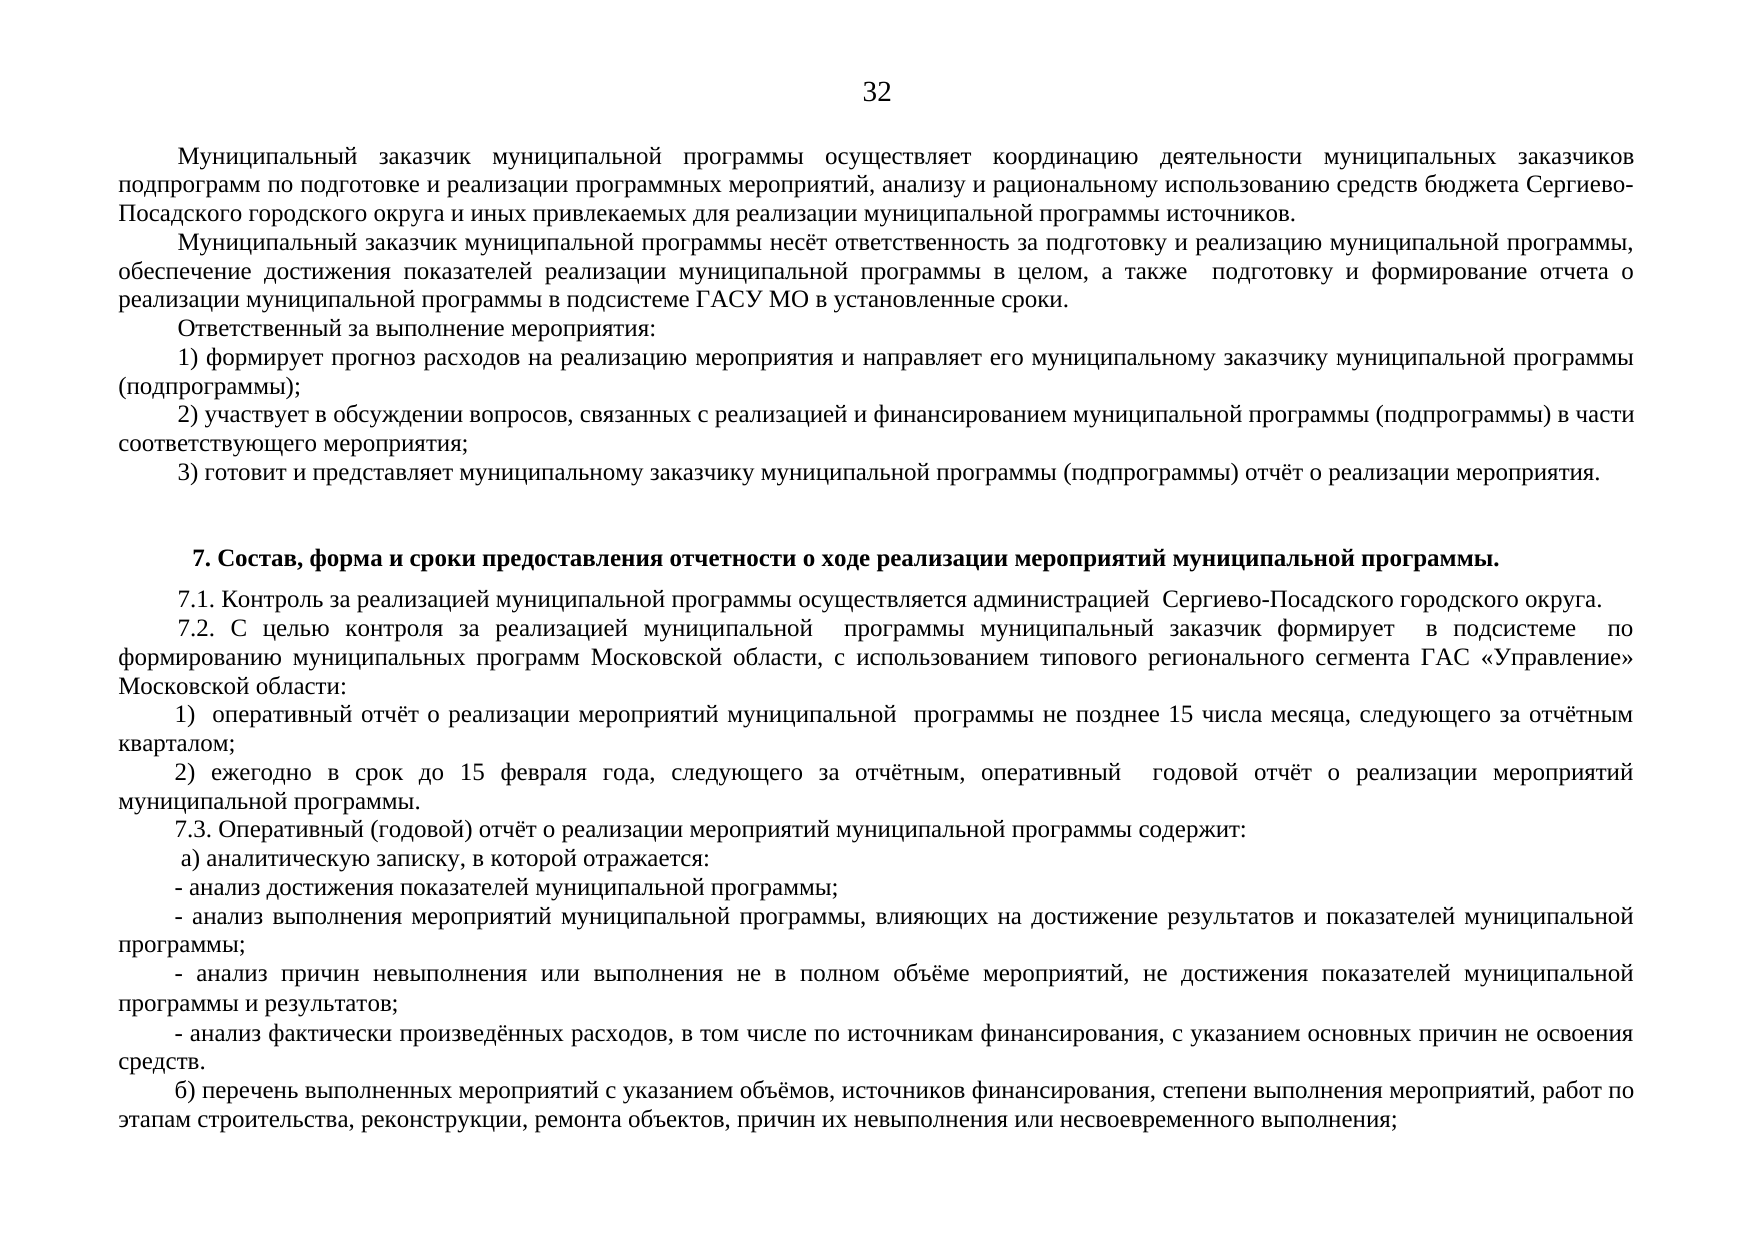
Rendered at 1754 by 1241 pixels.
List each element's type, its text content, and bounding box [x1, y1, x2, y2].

text Муниципальный заказчик муниципальной программы несёт ответственность за подготовку и реализацию муниципальной программы, обеспечение достижения показателей реализации муниципальной программы в целом, а также подготовку и формирование отчета о реализации муниципальной программы в подсистеме ГАСУ МО в установленные сроки. [118, 227, 1636, 313]
text 2) участвует в обсуждении вопросов, связанных с реализацией и финансированием муниципальной программы (подпрограммы) в части соответствующего мероприятия; [118, 399, 1636, 457]
text - анализ выполнения мероприятий муниципальной программы, влияющих на достижение результатов и показателей муниципальной программы; [118, 901, 1636, 958]
text 7.1. Контроль за реализацией муниципальной программы осуществляется администрацией Сергиево-Посадского городского округа. [118, 584, 1636, 613]
text Муниципальный заказчик муниципальной программы осуществляет координацию деятельности муниципальных заказчиков подпрограмм по подготовке и реализации программных мероприятий, анализу и рациональному использованию средств бюджета Сергиево-Посадского городского округа и иных привлекаемых для реализации муниципальной программы источников. [118, 141, 1636, 227]
text б) перечень выполненных мероприятий с указанием объёмов, источников финансирования, степени выполнения мероприятий, работ по этапам строительства, реконструкции, ремонта объектов, причин их невыполнения или несвоевременного выполнения; [118, 1075, 1636, 1133]
text 7.2. С целью контроля за реализацией муниципальной программы муниципальный заказчик формирует в подсистеме по формированию муниципальных программ Московской области, с использованием типового регионального сегмента ГАС «Управление» Московской области: [118, 613, 1636, 699]
text - анализ достижения показателей муниципальной программы; [118, 872, 1636, 901]
text 7.3. Оперативный (годовой) отчёт о реализации мероприятий муниципальной программы содержит: [118, 814, 1636, 843]
text - анализ причин невыполнения или выполнения не в полном объёме мероприятий, не достижения показателей муниципальной программы и результатов; [118, 958, 1636, 1018]
text 1) формирует прогноз расходов на реализацию мероприятия и направляет его муниципальному заказчику муниципальной программы (подпрограммы); [118, 342, 1636, 399]
text а) аналитическую записку, в которой отражается: [118, 843, 1636, 872]
text 1) оперативный отчёт о реализации мероприятий муниципальной программы не позднее 15 числа месяца, следующего за отчётным кварталом; [118, 699, 1636, 757]
text 7. Состав, форма и сроки предоставления отчетности о ходе реализации мероприятий муниципальной программы. [118, 543, 1636, 572]
text - анализ фактически произведённых расходов, в том числе по источникам финансирования, с указанием основных причин не освоения средств. [118, 1018, 1636, 1075]
text Ответственный за выполнение мероприятия: [118, 313, 1636, 342]
text 2) ежегодно в срок до 15 февраля года, следующего за отчётным, оперативный годовой отчёт о реализации мероприятий муниципальной программы. [118, 757, 1636, 814]
text 3) готовит и представляет муниципальному заказчику муниципальной программы (подпрограммы) отчёт о реализации мероприятия. [118, 457, 1636, 486]
